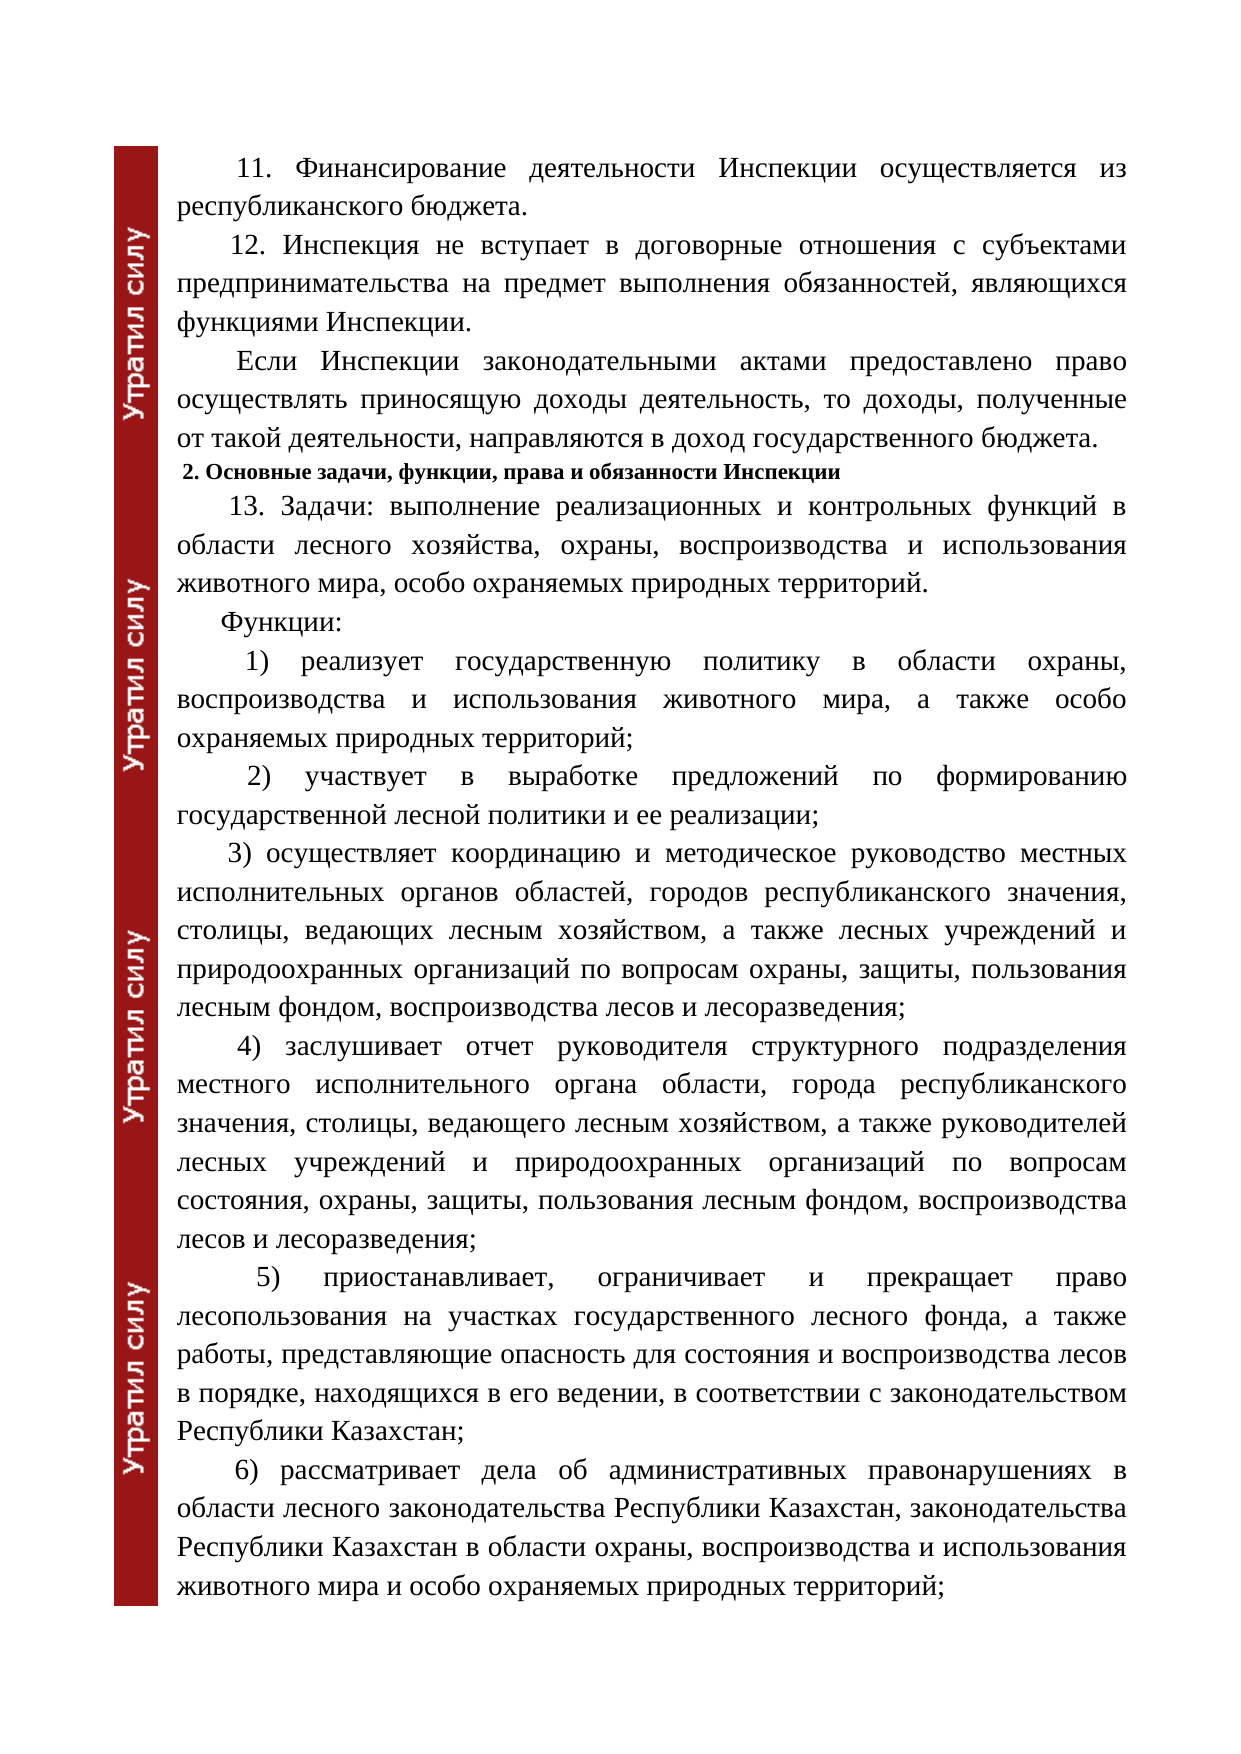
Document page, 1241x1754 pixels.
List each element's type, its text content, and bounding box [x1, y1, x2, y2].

text 12. Инспекция не вступает в договорные отношения с субъектами предпринимательства на предмет выполнения обязанностей, являющихся функциями Инспекции. [112, 227, 1128, 338]
picture [114, 1023, 158, 1028]
text 3) осуществляет координацию и методическое руководство местных исполнительных органов областей, городов республиканского значения, столицы, ведающих лесным хозяйством, а также лесных учреждений и природоохранных организаций по вопросам охраны, защиты, пользования лесным фондом, воспроизводства лесов и лесоразведения; [112, 835, 1128, 1023]
picture [114, 222, 158, 227]
picture [114, 599, 158, 604]
text Функции: [112, 604, 1128, 638]
text Если Инспекции законодательными актами предоставлено право осуществлять приносящую доходы деятельность, то доходы, полученные от такой деятельности, направляются в доход государственного бюджета. [112, 343, 1128, 453]
picture [114, 638, 158, 643]
text 6) рассматривает дела об административных правонарушениях в области лесного законодательства Республики Казахстан, законодательства Республики Казахстан в области охраны, воспроизводства и использования животного мира и особо охраняемых природных территорий; [112, 1452, 1128, 1601]
text 11. Финансирование деятельности Инспекции осуществляется из республиканского бюджета. [112, 150, 1128, 222]
picture [114, 1447, 158, 1452]
text 13. Задачи: выполнение реализационных и контрольных функций в области лесного хозяйства, охраны, воспроизводства и использования животного мира, особо охраняемых природных территорий. [112, 488, 1128, 599]
text 2) участвует в выработке предложений по формированию государственной лесной политики и ее реализации; [112, 758, 1128, 830]
picture [114, 1254, 158, 1259]
picture [114, 146, 158, 150]
text 2. Основные задачи, функции, права и обязанности Инспекции [112, 458, 1128, 485]
picture [114, 1601, 158, 1606]
picture [114, 753, 158, 758]
text 5) приостанавливает, ограничивает и прекращает право лесопользования на участках государственного лесного фонда, а также работы, представляющие опасность для состояния и воспроизводства лесов в порядке, находящихся в его ведении, в соответствии с законодательством Республики Казахстан; [112, 1259, 1128, 1447]
picture [114, 338, 158, 343]
text 1) реализует государственную политику в области охраны, воспроизводства и использования животного мира, а также особо охраняемых природных территорий; [112, 643, 1128, 753]
picture [114, 453, 158, 458]
text 4) заслушивает отчет руководителя структурного подразделения местного исполнительного органа области, города республиканского значения, столицы, ведающего лесным хозяйством, а также руководителей лесных учреждений и природоохранных организаций по вопросам состояния, охраны, защиты, пользования лесным фондом, воспроизводства лесов и лесоразведения; [112, 1028, 1128, 1254]
picture [114, 830, 158, 835]
